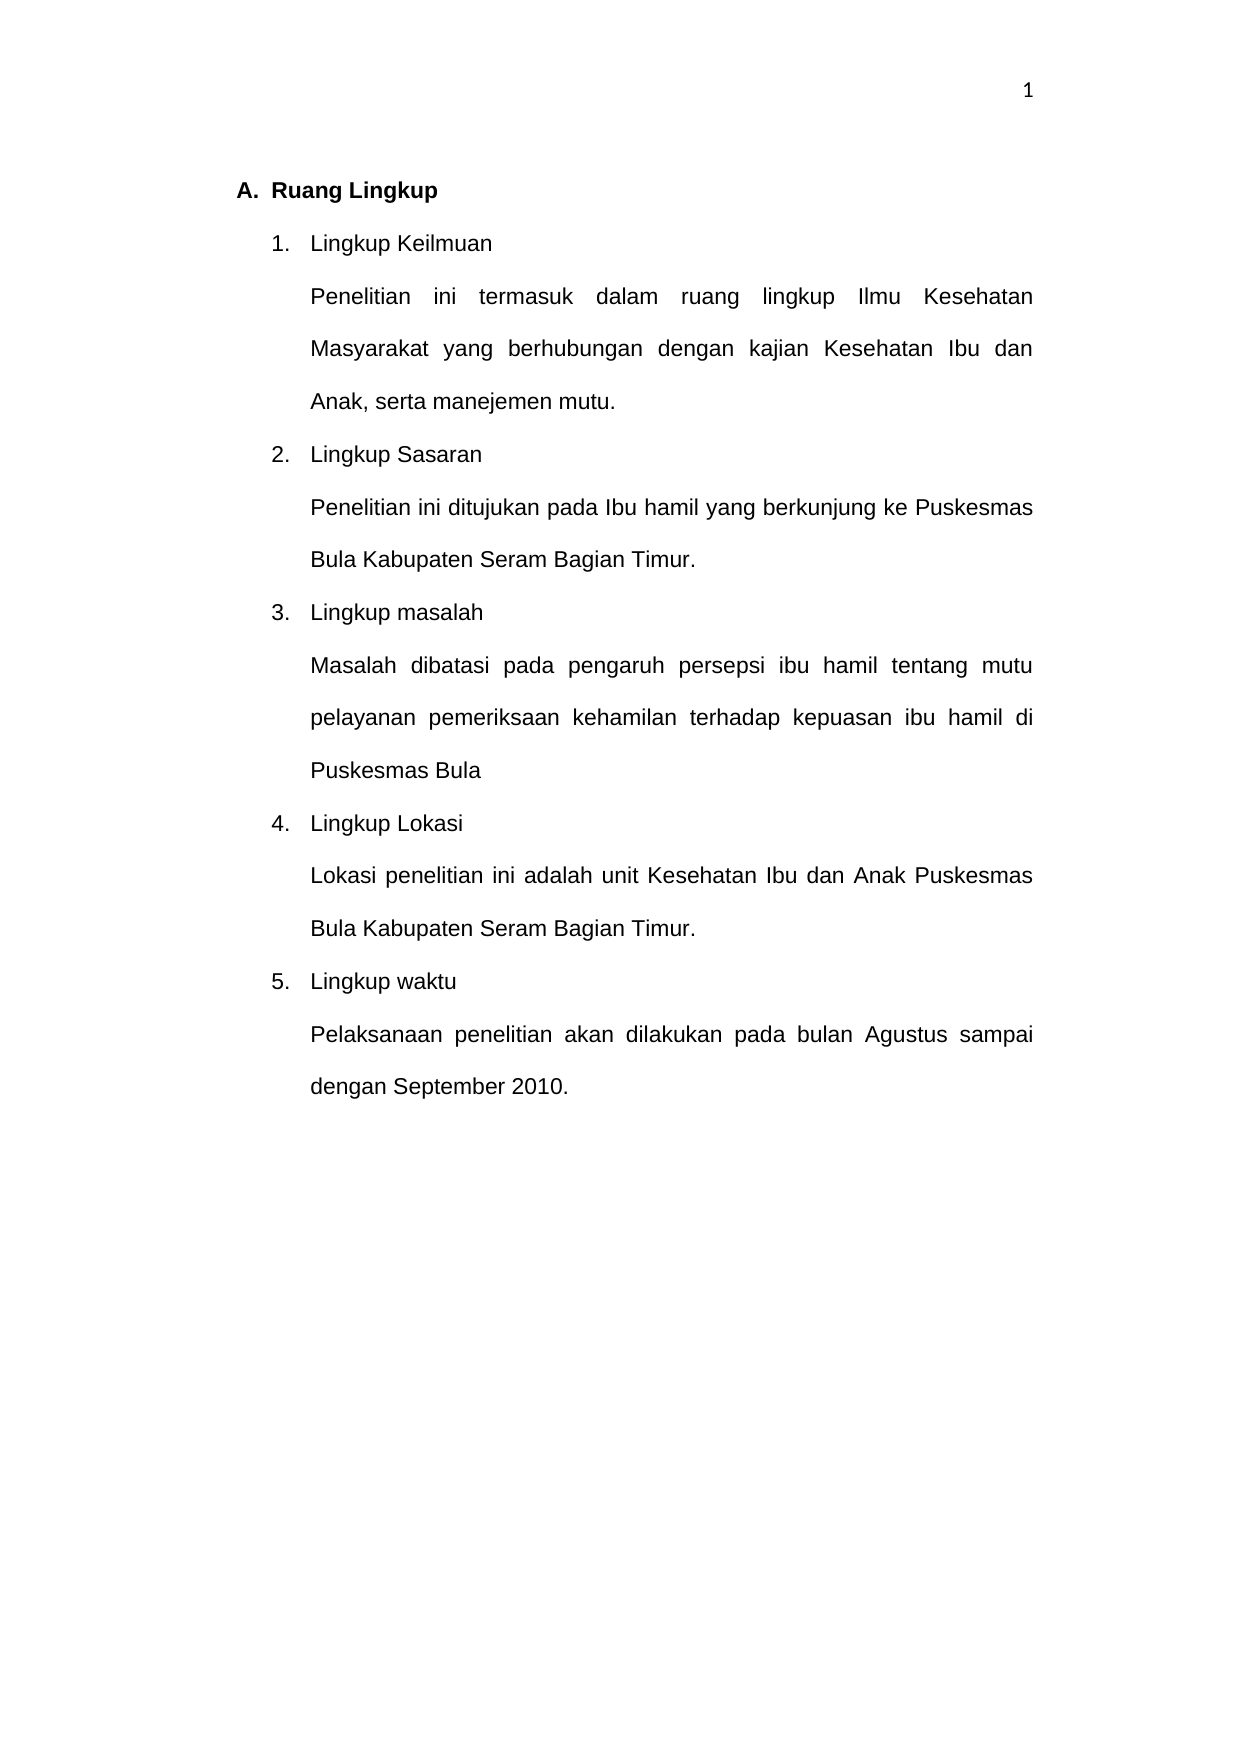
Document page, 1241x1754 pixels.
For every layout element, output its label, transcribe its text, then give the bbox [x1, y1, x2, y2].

list Penelitian ini ditujukan pada Ibu hamil yang berkunjung ke Puskesmas Bula Kabupaten Seram Bagian Timur. [310, 493, 1033, 572]
list Lingkup masalah [271, 599, 1033, 625]
list Pelaksanaan penelitian akan dilakukan pada bulan Agustus sampai dengan September 2010. [310, 1021, 1033, 1099]
list Lingkup Lokasi [271, 810, 1033, 836]
list Lingkup waktu [271, 968, 1033, 994]
list Penelitian ini termasuk dalam ruang lingkup Ilmu Kesehatan Masyarakat yang berhubungan dengan kajian Kesehatan Ibu dan Anak, serta manejemen mutu. [310, 283, 1033, 414]
list Lingkup Sasaran [271, 441, 1033, 467]
list Lingkup Keilmuan [271, 230, 1033, 256]
list Masalah dibatasi pada pengaruh persepsi ibu hamil tentang mutu pelayanan pemeriksaan kehamilan terhadap kepuasan ibu hamil di Puskesmas Bula [310, 652, 1033, 783]
list Ruang Lingkup [236, 177, 1033, 203]
list Lokasi penelitian ini adalah unit Kesehatan Ibu dan Anak Puskesmas Bula Kabupaten Seram Bagian Timur. [310, 862, 1033, 941]
